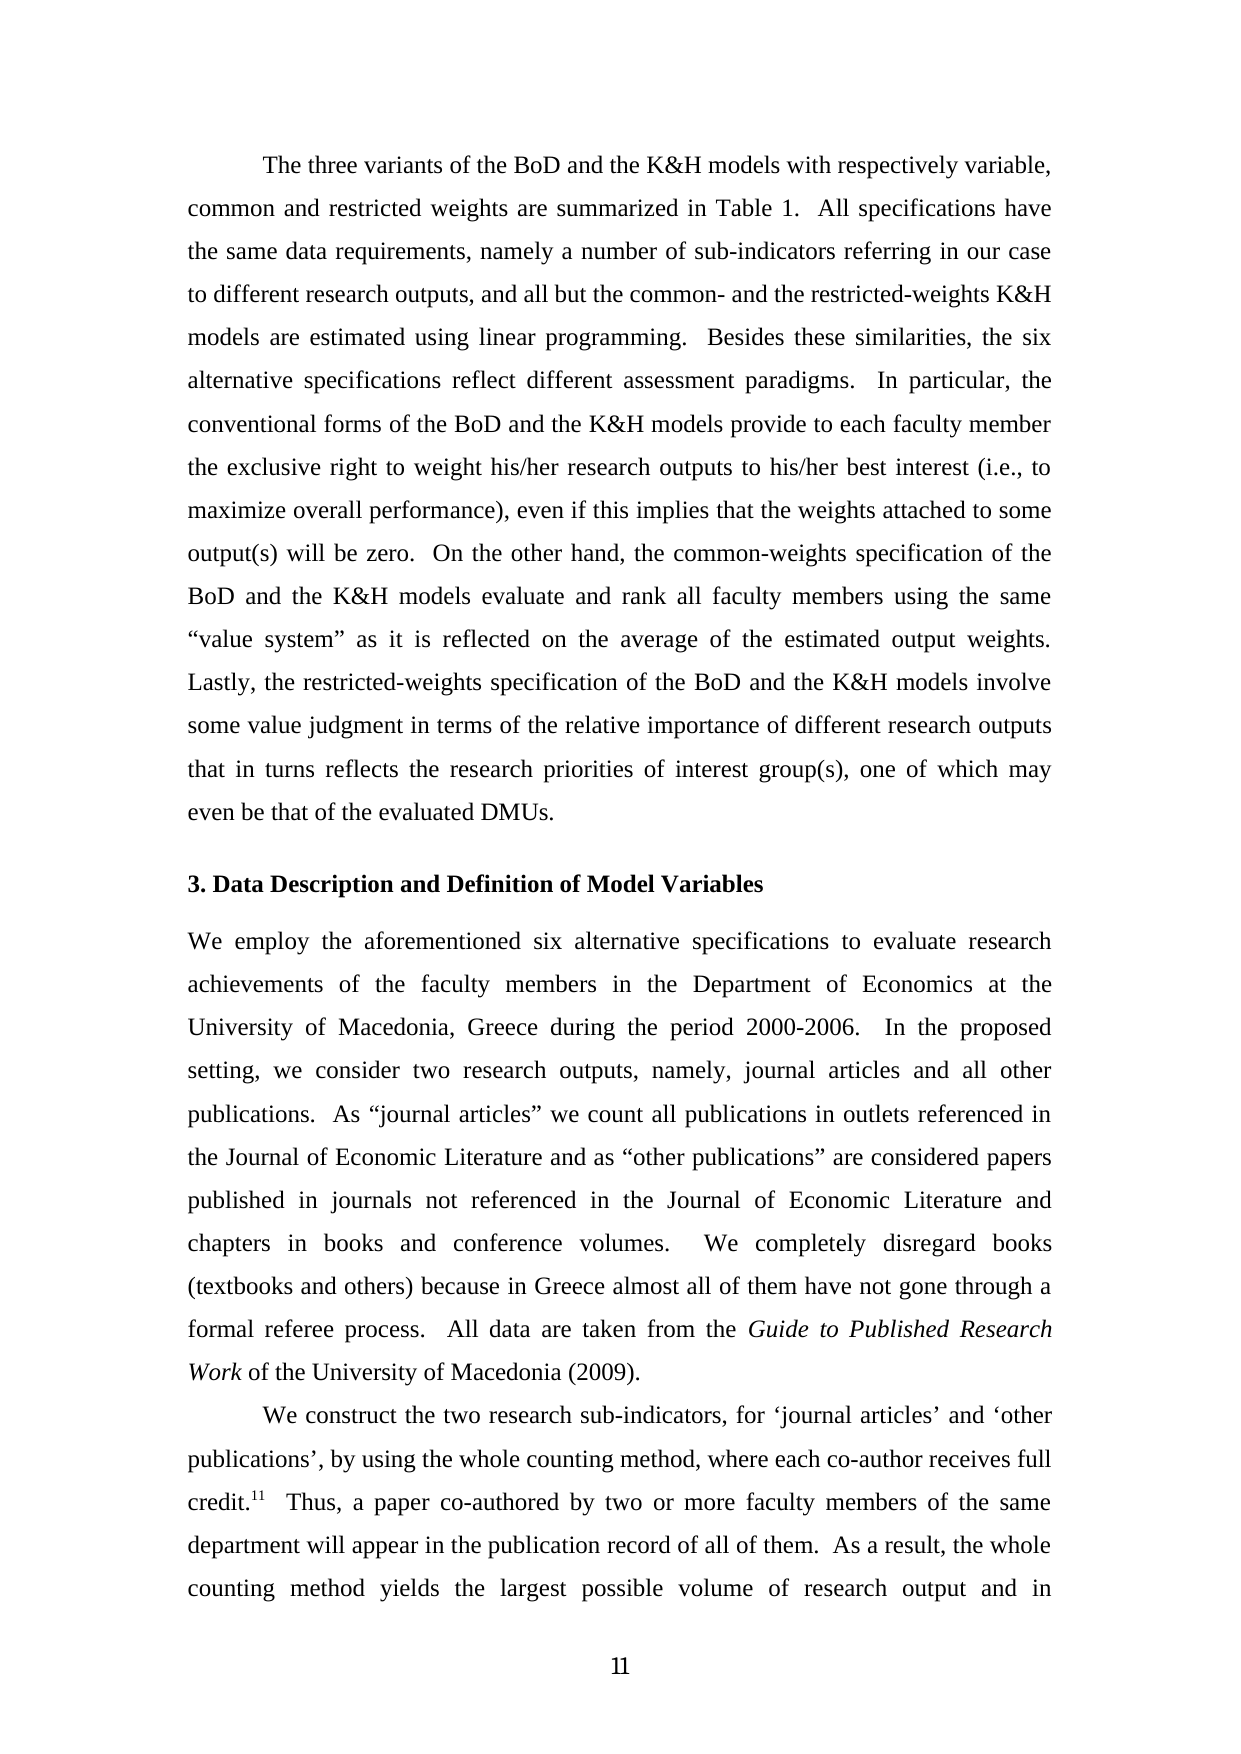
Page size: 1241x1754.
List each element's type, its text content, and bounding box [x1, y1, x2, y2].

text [187, 1401, 1053, 1602]
text 3. Data Description and Definition of Model Variables [187, 869, 1053, 897]
text We employ the aforementioned six alternative specifications to evaluate research achievements of the faculty members in the Department of Economics at the University of Macedonia, Greece during the period 2000-2006. In the proposed setting, we consider two research outputs, namely, journal articles and all other publications. As “journal articles” we count all publications in outlets referenced in the Journal of Economic Literature and as “other publications” are considered papers published in journals not referenced in the Journal of Economic Literature and chapters in books and conference volumes. We completely disregard books (textbooks and others) because in Greece almost all of them have not gone through a formal referee process. All data are taken from the Guide to Published Research Work of the University of Macedonia (2009). [187, 926, 1053, 1386]
text The three variants of the BoD and the K&H models with respectively variable, common and restricted weights are summarized in Table 1. All specifications have the same data requirements, namely a number of sub-indicators referring in our case to different research outputs, and all but the common- and the restricted-weights K&H models are estimated using linear programming. Besides these similarities, the six alternative specifications reflect different assessment paradigms. In particular, the conventional forms of the BoD and the K&H models provide to each faculty member the exclusive right to weight his/her research outputs to his/her best interest (i.e., to maximize overall performance), even if this implies that the weights attached to some output(s) will be zero. On the other hand, the common-weights specification of the BoD and the K&H models evaluate and rank all faculty members using the same “value system” as it is reflected on the average of the estimated output weights. Lastly, the restricted-weights specification of the BoD and the K&H models involve some value judgment in terms of the relative importance of different research outputs that in turns reflects the research priorities of interest group(s), one of which may even be that of the evaluated DMUs. [187, 150, 1053, 826]
